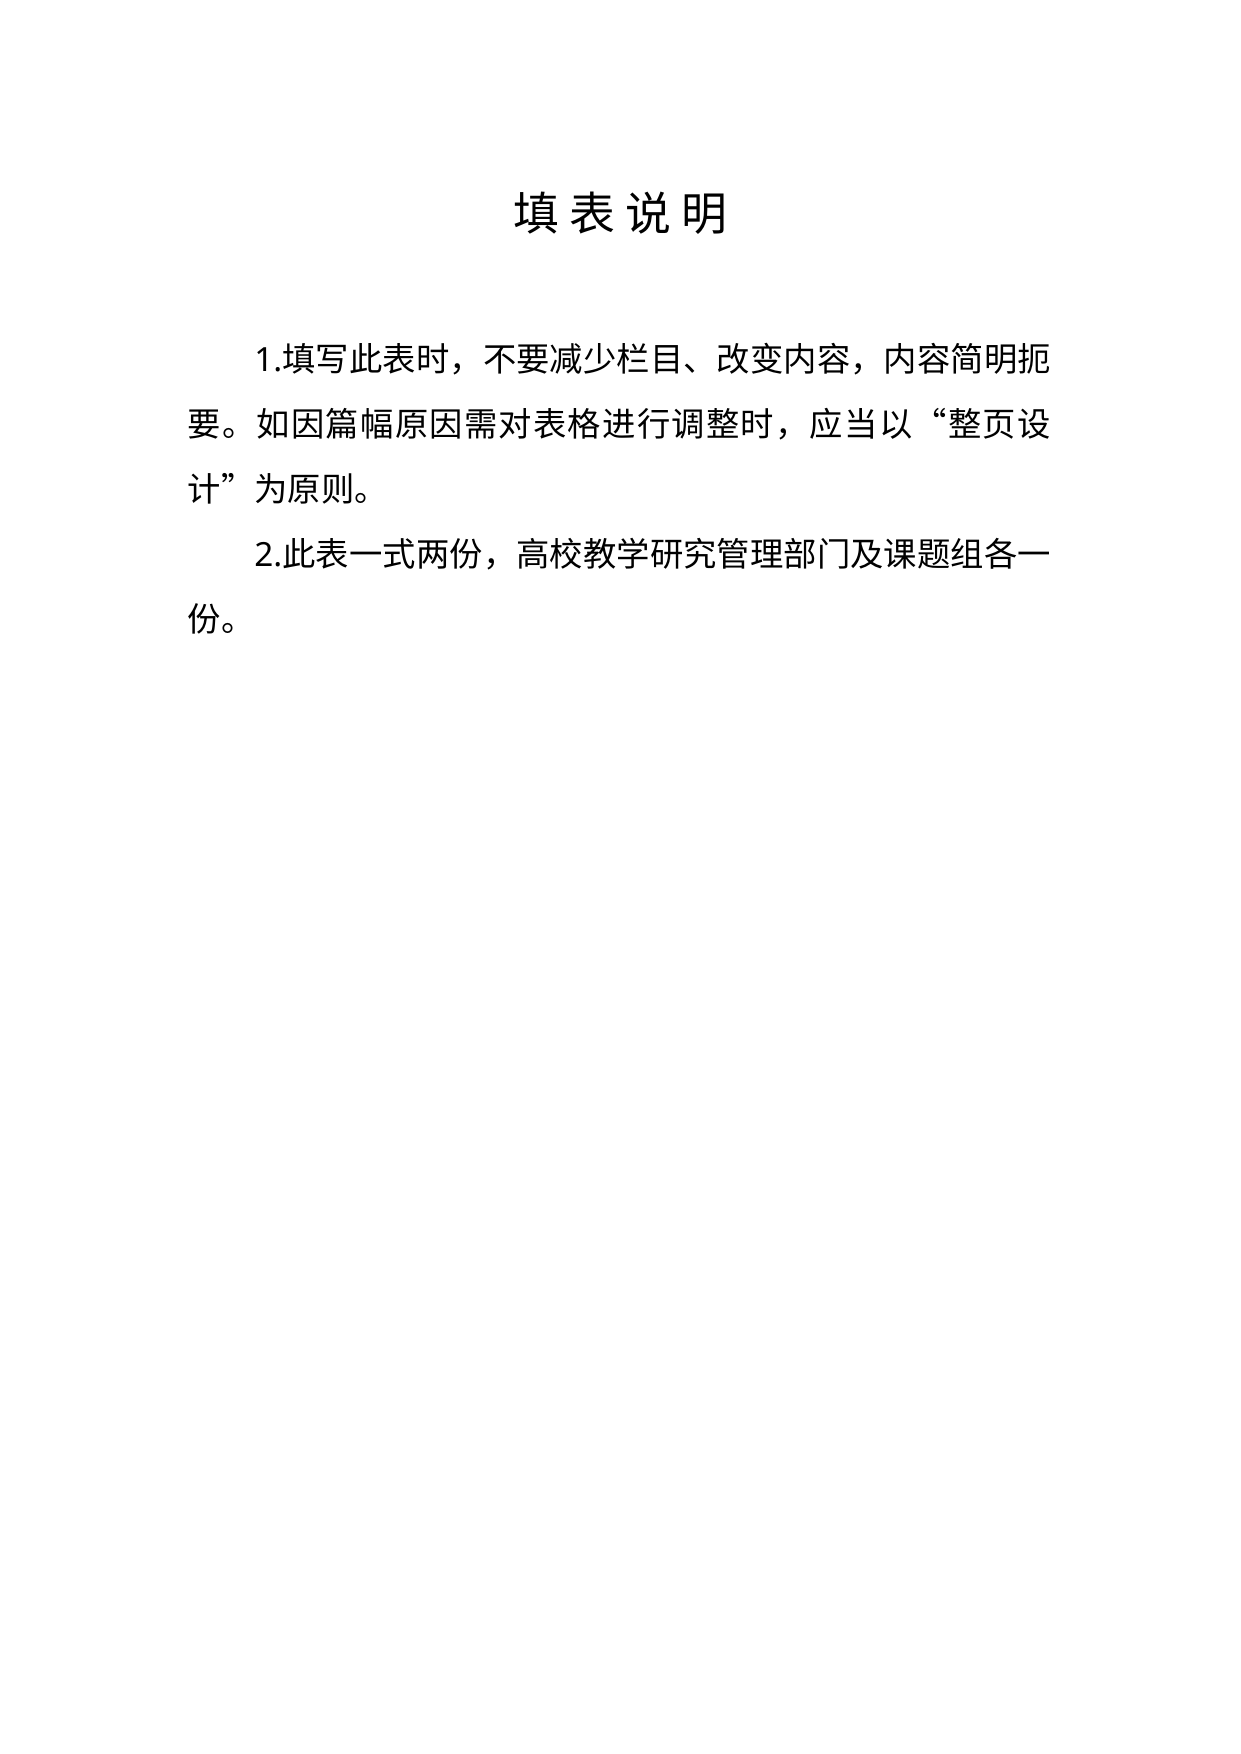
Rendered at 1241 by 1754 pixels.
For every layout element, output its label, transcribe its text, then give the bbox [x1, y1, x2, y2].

text 2.此表一式两份，高校教学研究管理部门及课题组各一份。 [187, 519, 1053, 649]
text 填 表 说 明 [187, 162, 1053, 259]
text 1.填写此表时，不要减少栏目、改变内容，内容简明扼要。如因篇幅原因需对表格进行调整时，应当以“整页设计”为原则。 [187, 324, 1053, 519]
